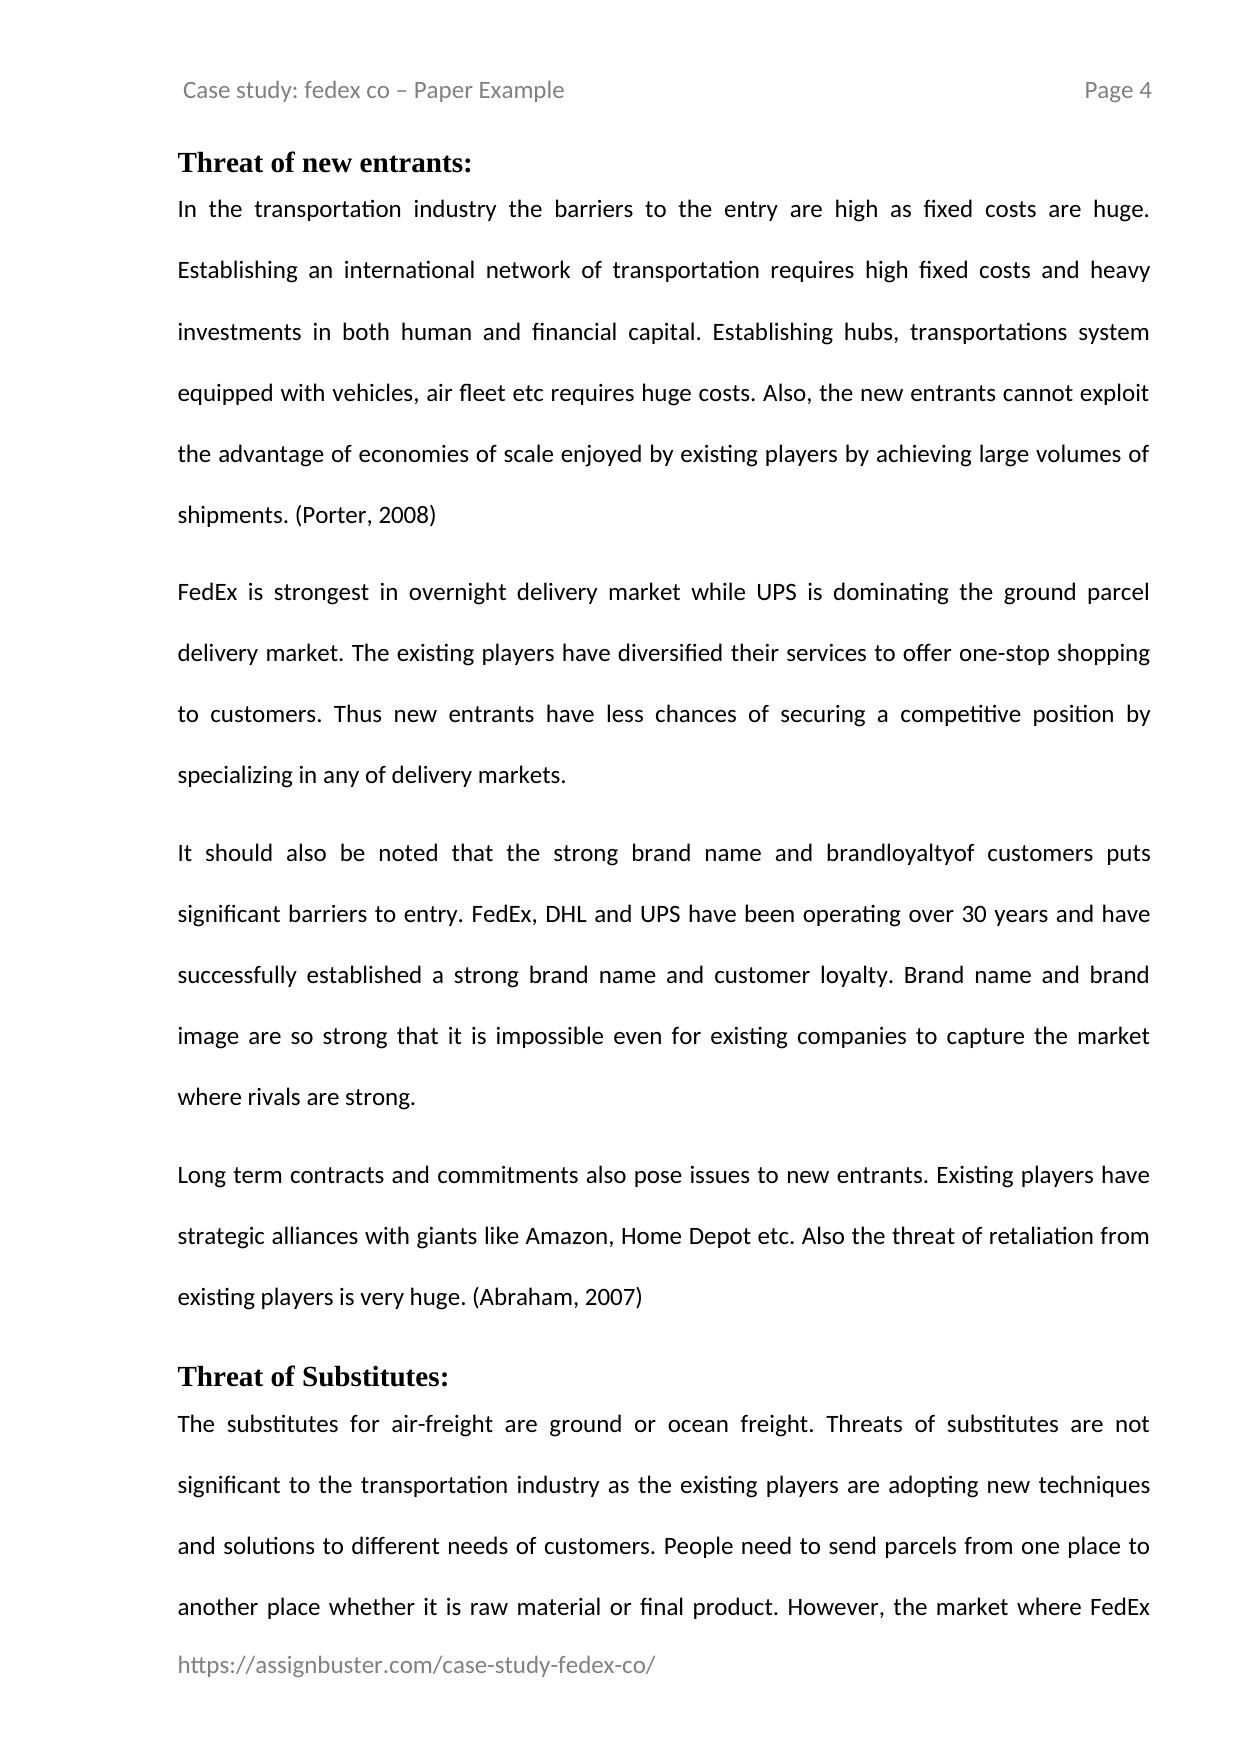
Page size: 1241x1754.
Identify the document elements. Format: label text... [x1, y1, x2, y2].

subtitle Threat of Substitutes: [177, 1359, 1152, 1393]
text It should also be noted that the strong brand name and brandloyaltyof customers puts significant barriers to entry. FedEx, DHL and UPS have been operating over 30 years and have successfully established a strong brand name and customer loyalty. Brand name and brand image are so strong that it is impossible even for existing companies to capture the market where rivals are strong. [177, 837, 1152, 1112]
subtitle Threat of new entrants: [177, 145, 1152, 178]
text FedEx is strongest in overnight delivery market while UPS is dominating the ground parcel delivery market. The existing players have diversified their services to offer one-stop shopping to customers. Thus new entrants have less chances of securing a competitive position by specializing in any of delivery markets. [177, 577, 1152, 790]
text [177, 1408, 1152, 1621]
text In the transportation industry the barriers to the entry are high as fixed costs are huge. Establishing an international network of transportation requires high fixed costs and heavy investments in both human and financial capital. Establishing hubs, transportations system equipped with vehicles, air fleet etc requires huge costs. Also, the new entrants cannot exploit the advantage of economies of scale enjoyed by existing players by achieving large volumes of shipments. (Porter, 2008) [177, 194, 1152, 529]
text Long term contracts and commitments also pose issues to new entrants. Existing players have strategic alliances with giants like Amazon, Home Depot etc. Also the threat of retaliation from existing players is very huge. (Abraham, 2007) [177, 1159, 1152, 1312]
